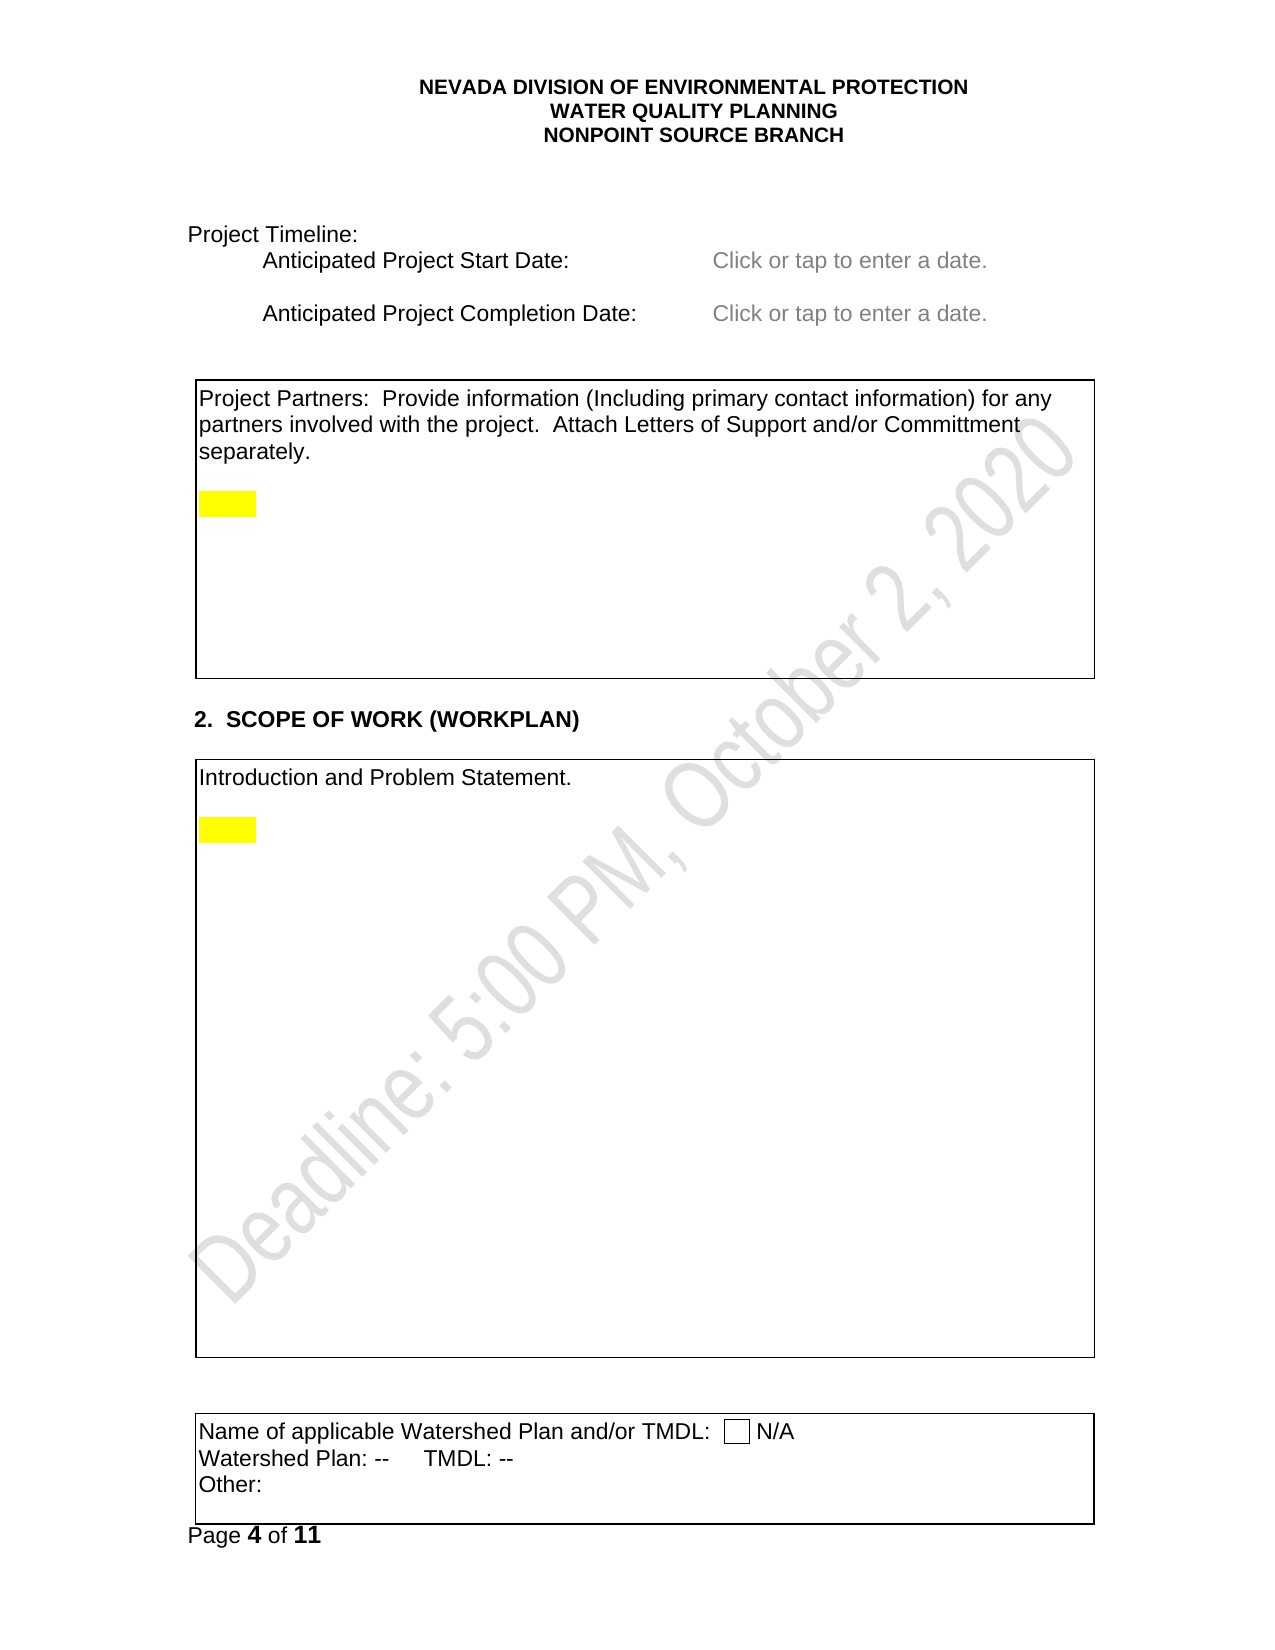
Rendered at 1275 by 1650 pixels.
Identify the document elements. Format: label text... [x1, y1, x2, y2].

text Watershed Plan: TMDL: [198, 1444, 1091, 1471]
text Other: [196, 1471, 1093, 1499]
text Name of applicable Watershed Plan and/or TMDL: N/A [196, 1416, 1093, 1444]
text Introduction and Problem Statement. [197, 762, 1093, 791]
text Anticipated Project Completion Date: [262, 300, 1087, 327]
text Project Partners: Provide information (Including primary contact information) for any partners involved with the project. Attach Letters of Support and/or Committment separately. [197, 383, 1093, 464]
text Project Timeline: [187, 221, 1087, 247]
text 2. SCOPE OF WORK (WORKPLAN) [187, 706, 1087, 732]
text Anticipated Project Start Date: [262, 247, 1087, 300]
